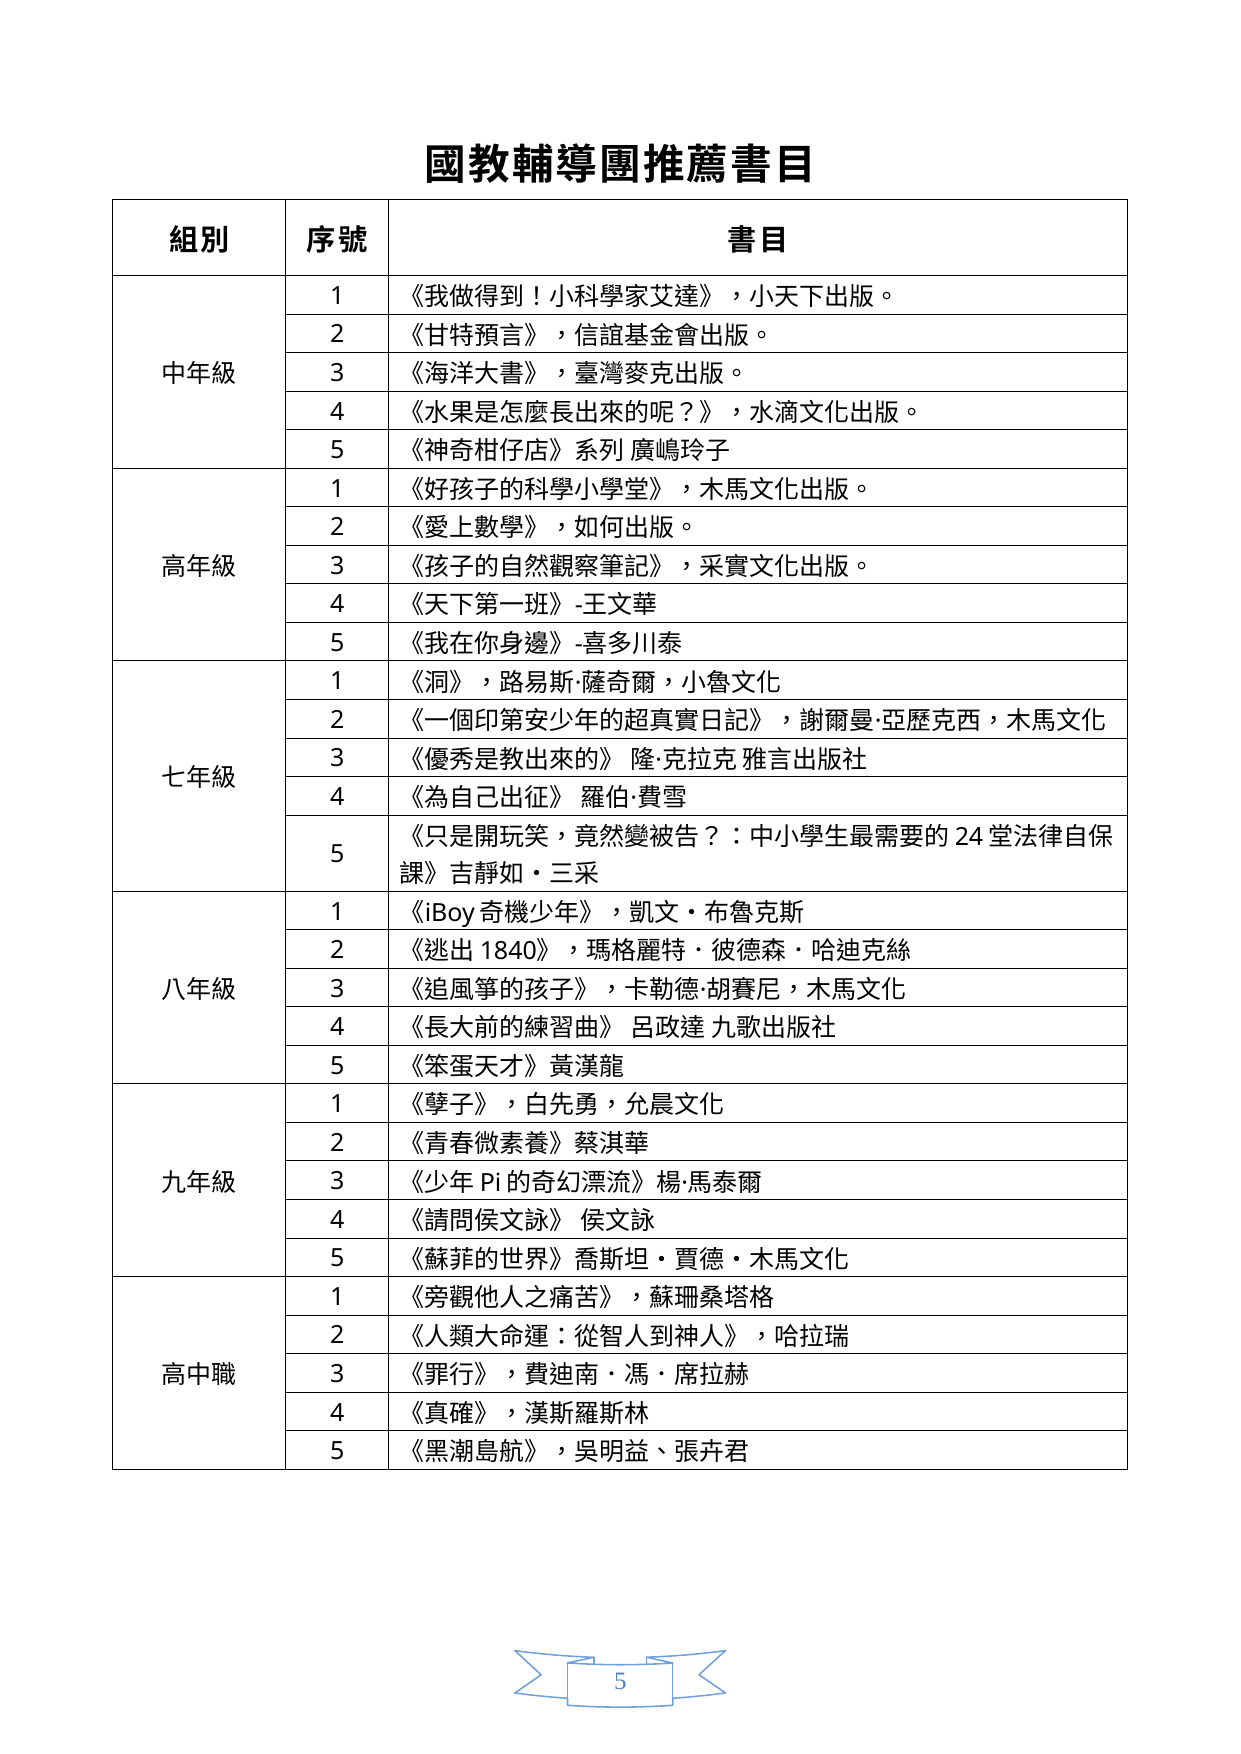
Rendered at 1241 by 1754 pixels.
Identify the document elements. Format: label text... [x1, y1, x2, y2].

table_cell 《長大前的練習曲》 呂政達 九歌出版社 [389, 1007, 1127, 1045]
table_header 序號 [286, 200, 388, 275]
table_cell 《人類大命運：從智人到神人》，哈拉瑞 [389, 1316, 1127, 1353]
table_cell 中年級 [113, 276, 285, 468]
table_cell 3 [286, 1161, 388, 1199]
table_cell 3 [286, 969, 388, 1006]
table_cell 5 [286, 1046, 388, 1083]
table_cell 九年級 [113, 1084, 285, 1276]
table_cell 5 [286, 1239, 388, 1276]
table_cell 八年級 [113, 892, 285, 1083]
table_header 組別 [113, 200, 285, 275]
table_cell 七年級 [113, 661, 285, 891]
table_cell 《青春微素養》蔡淇華 [389, 1123, 1127, 1160]
table_cell 《一個印第安少年的超真實日記》，謝爾曼·亞歷克西，木馬文化 [389, 700, 1127, 737]
table_cell 《孽子》，白先勇，允晨文化 [389, 1084, 1127, 1122]
table_cell 1 [286, 661, 388, 699]
table_cell 2 [286, 1123, 388, 1160]
table_cell 《黑潮島航》，吳明益、張卉君 [389, 1431, 1127, 1469]
table_cell 《逃出1840》，瑪格麗特．彼德森．哈迪克絲 [389, 930, 1127, 968]
table_cell 《旁觀他人之痛苦》，蘇珊桑塔格 [389, 1277, 1127, 1314]
table_cell 《我在你身邊》-喜多川泰 [389, 623, 1127, 660]
table_cell 3 [286, 353, 388, 391]
table_cell 《只是開玩笑，竟然變被告？：中小學生最需要的24堂法律自保課》吉靜如‧三采 [389, 816, 1127, 891]
table_cell 《少年Pi的奇幻漂流》楊·馬泰爾 [389, 1161, 1127, 1199]
table_cell 2 [286, 1316, 388, 1353]
table_cell 《追風箏的孩子》，卡勒德·胡賽尼，木馬文化 [389, 969, 1127, 1006]
table_cell 高中職 [113, 1277, 285, 1469]
table_cell 高年級 [113, 469, 285, 660]
table_cell 《優秀是教出來的》 隆·克拉克 雅言出版社 [389, 739, 1127, 776]
table_cell 《蘇菲的世界》喬斯坦‧賈德‧木馬文化 [389, 1239, 1127, 1276]
text 國教輔導團推薦書目 [112, 124, 1128, 199]
table_cell 4 [286, 777, 388, 814]
table_cell 4 [286, 1007, 388, 1045]
table_cell 3 [286, 546, 388, 583]
table_cell 《我做得到！小科學家艾達》，小天下出版。 [389, 276, 1127, 313]
table_header 書目 [389, 200, 1127, 275]
table_cell 《水果是怎麼長出來的呢？》，水滴文化出版。 [389, 392, 1127, 429]
table_cell 《真確》，漢斯羅斯林 [389, 1393, 1127, 1430]
table_cell 4 [286, 584, 388, 622]
table_cell 5 [286, 430, 388, 468]
table_cell 5 [286, 816, 388, 891]
table_cell 《洞》，路易斯·薩奇爾，小魯文化 [389, 661, 1127, 699]
table_cell 《神奇柑仔店》系列 廣嶋玲子 [389, 430, 1127, 468]
table_cell 5 [286, 623, 388, 660]
table_cell 3 [286, 1354, 388, 1392]
table_cell 《孩子的自然觀察筆記》，采實文化出版。 [389, 546, 1127, 583]
table_cell 1 [286, 892, 388, 929]
table_cell 4 [286, 392, 388, 429]
table_cell 《天下第一班》-王文華 [389, 584, 1127, 622]
table_cell 《為自己出征》 羅伯·費雪 [389, 777, 1127, 814]
table_cell 2 [286, 507, 388, 545]
table_cell 2 [286, 315, 388, 352]
table_cell 1 [286, 469, 388, 506]
table_cell 《iBoy奇機少年》，凱文‧布魯克斯 [389, 892, 1127, 929]
table_cell 2 [286, 930, 388, 968]
table_cell 3 [286, 739, 388, 776]
table_cell 1 [286, 1084, 388, 1122]
table_cell 《海洋大書》，臺灣麥克出版。 [389, 353, 1127, 391]
table_cell 1 [286, 1277, 388, 1314]
table_cell 《請問侯文詠》 侯文詠 [389, 1200, 1127, 1237]
table_cell 《笨蛋天才》黃漢龍 [389, 1046, 1127, 1083]
table_cell 《愛上數學》，如何出版。 [389, 507, 1127, 545]
table_cell 1 [286, 276, 388, 313]
table_cell 《甘特預言》，信誼基金會出版。 [389, 315, 1127, 352]
table_cell 5 [286, 1431, 388, 1469]
table_cell 《罪行》，費迪南．馮．席拉赫 [389, 1354, 1127, 1392]
table_cell 2 [286, 700, 388, 737]
table_cell 4 [286, 1200, 388, 1237]
table_cell 4 [286, 1393, 388, 1430]
table_cell 《好孩子的科學小學堂》，木馬文化出版。 [389, 469, 1127, 506]
